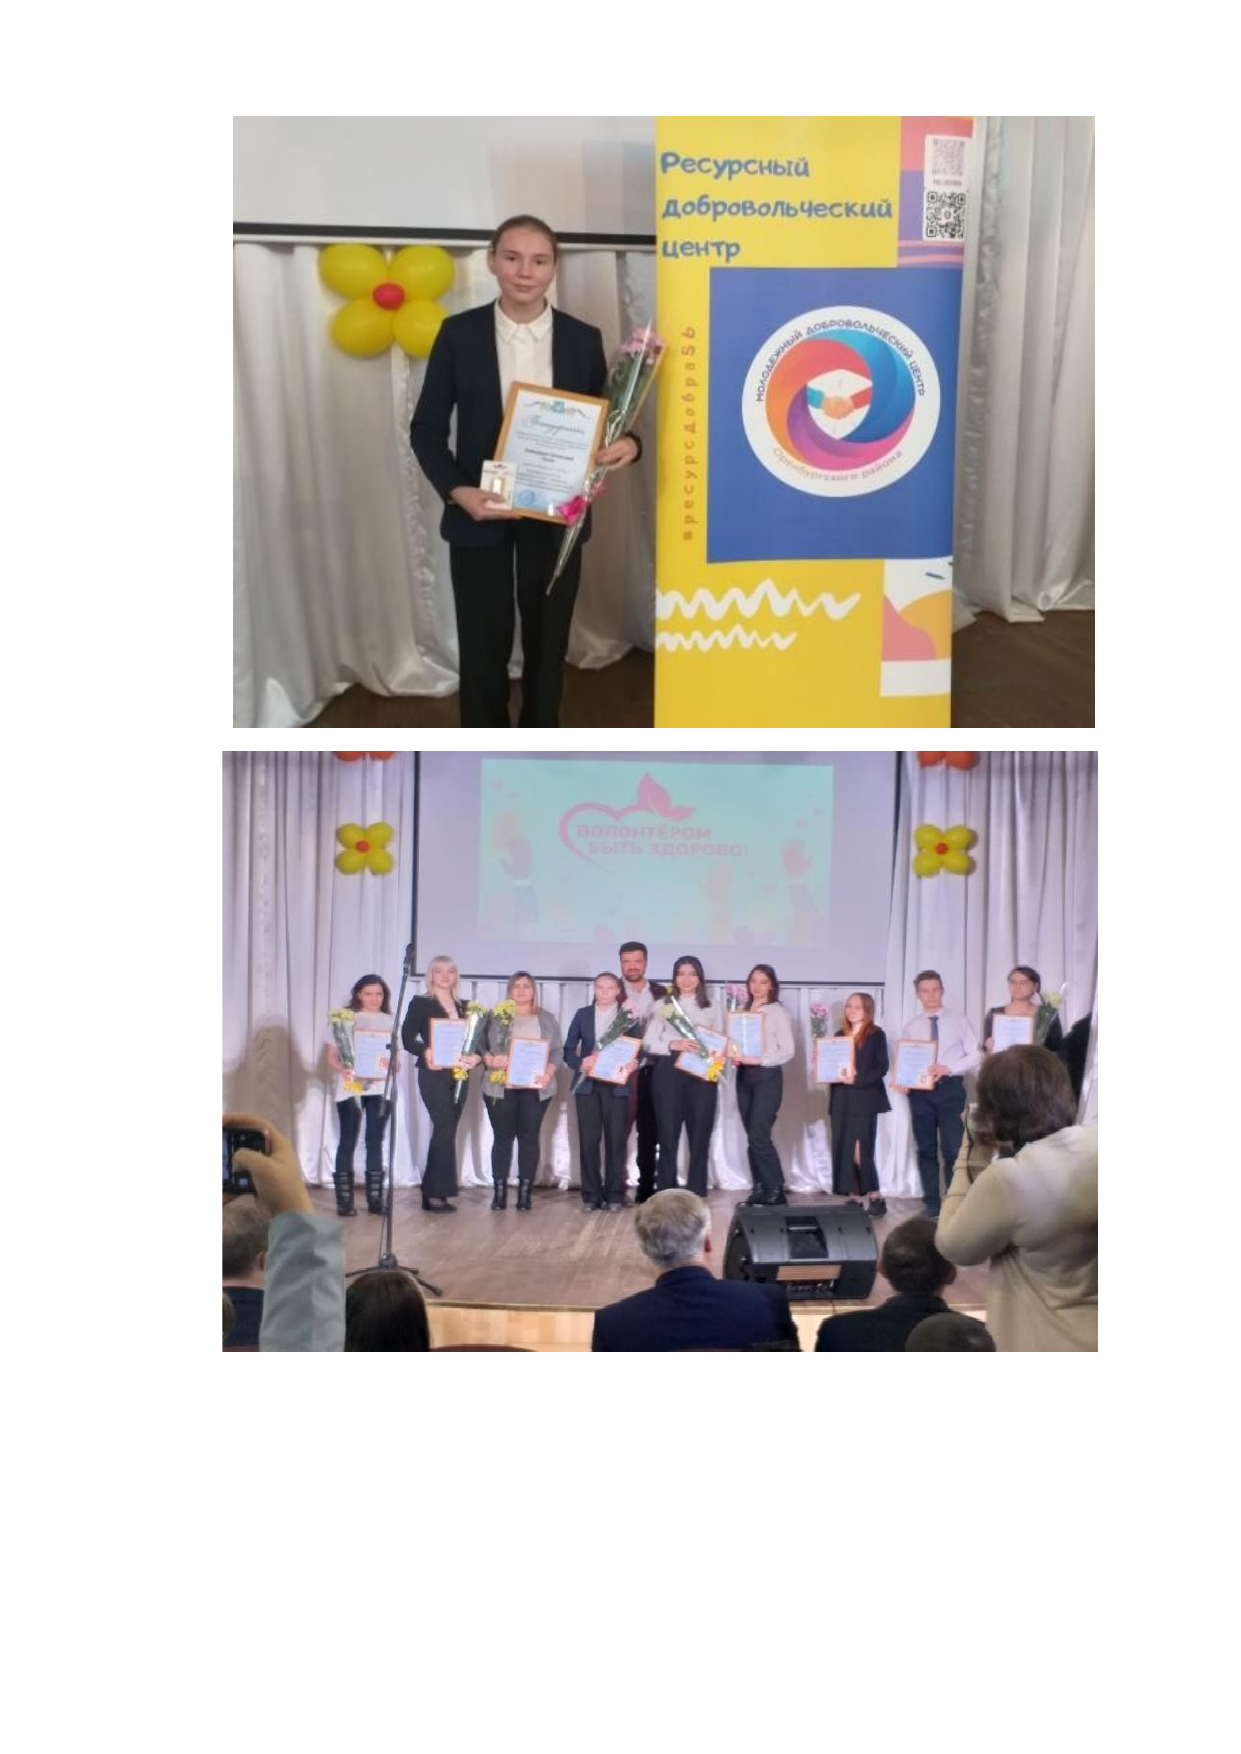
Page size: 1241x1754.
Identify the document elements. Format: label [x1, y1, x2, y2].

picture [222, 751, 1098, 1352]
picture [233, 116, 1095, 728]
